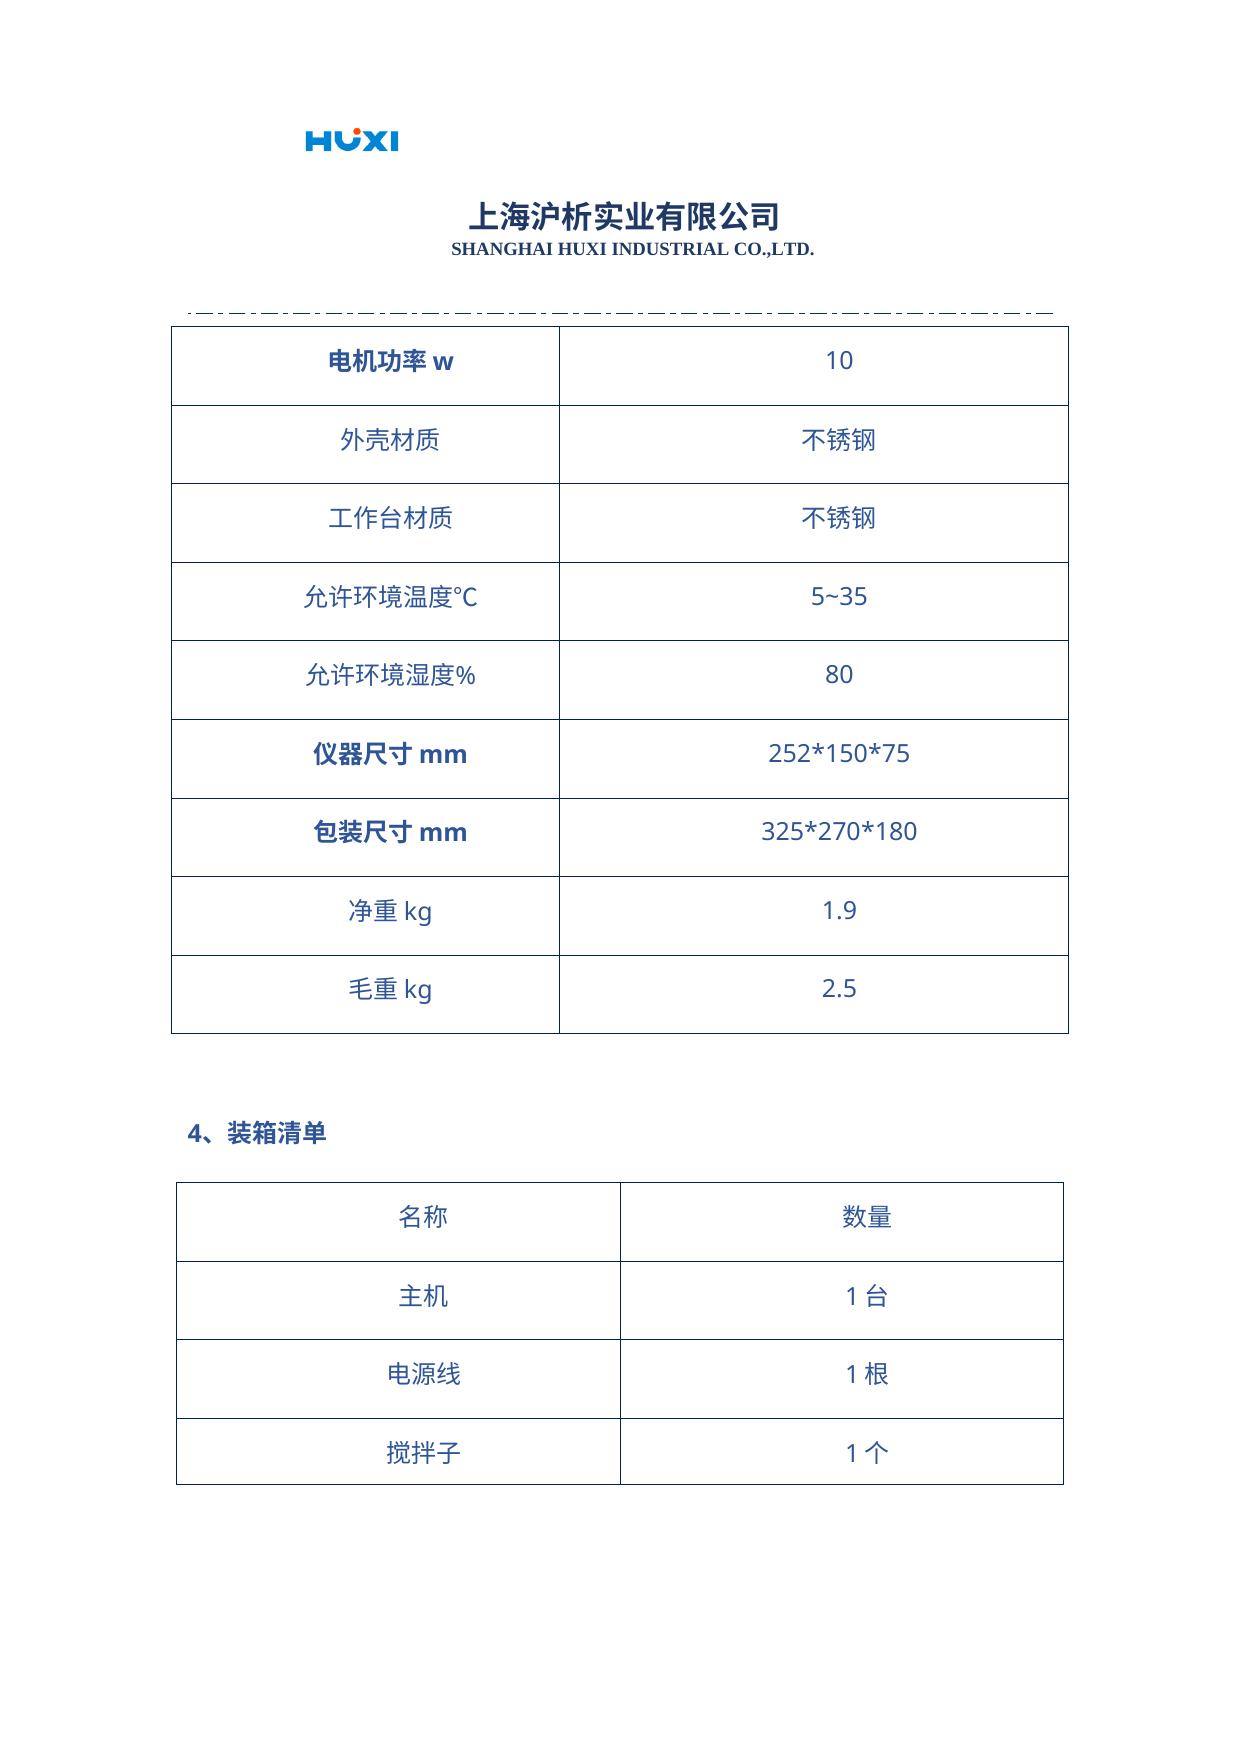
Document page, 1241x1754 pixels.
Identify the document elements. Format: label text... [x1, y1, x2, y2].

table_cell 允许环境温度℃ [172, 563, 559, 640]
table_cell 1根 [621, 1340, 1063, 1418]
table_cell 仪器尺寸mm [172, 720, 559, 797]
table_cell 325*270*180 [560, 799, 1068, 876]
table_header 数量 [621, 1183, 1063, 1261]
table_cell 外壳材质 [172, 406, 559, 483]
table_cell 包装尺寸mm [172, 799, 559, 876]
table_cell 1台 [621, 1262, 1063, 1339]
table_cell 不锈钢 [560, 406, 1068, 483]
table_cell 净重kg [172, 877, 559, 954]
table_cell 主机 [177, 1262, 620, 1339]
table_cell 毛重kg [172, 956, 559, 1033]
table_header 名称 [177, 1183, 620, 1261]
table_cell 1.9 [560, 877, 1068, 954]
table_cell 电机功率w [172, 327, 559, 405]
table_cell 1个 [621, 1419, 1063, 1484]
picture [282, 70, 417, 205]
table_cell 搅拌子 [177, 1419, 620, 1484]
table_cell 不锈钢 [560, 484, 1068, 562]
table_cell 电源线 [177, 1340, 620, 1418]
table_cell 5~35 [560, 563, 1068, 640]
table_cell 80 [560, 641, 1068, 719]
table_cell 2.5 [560, 956, 1068, 1033]
table_cell 252*150*75 [560, 720, 1068, 797]
table_cell 10 [560, 327, 1068, 405]
table_cell 允许环境湿度% [172, 641, 559, 719]
list 装箱清单 [187, 1099, 1053, 1164]
table_cell 工作台材质 [172, 484, 559, 562]
